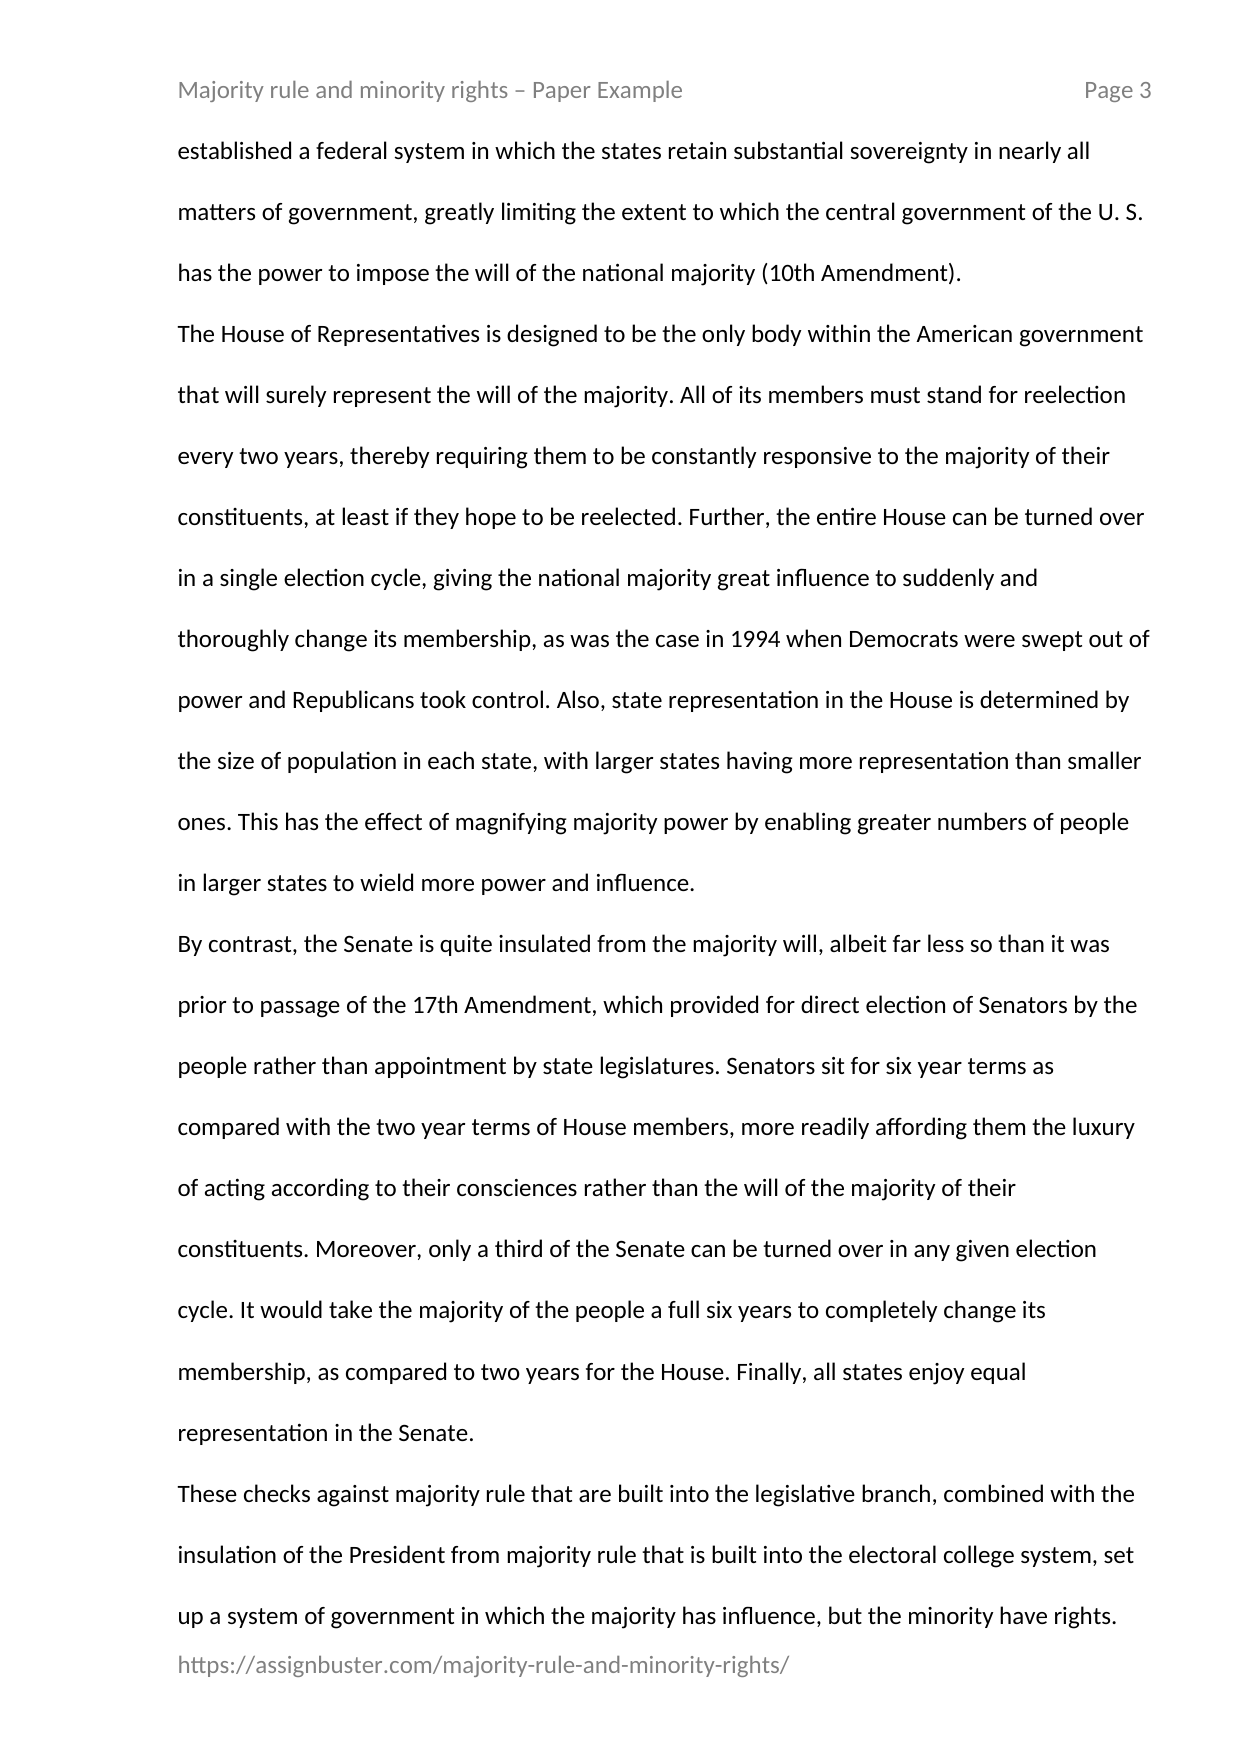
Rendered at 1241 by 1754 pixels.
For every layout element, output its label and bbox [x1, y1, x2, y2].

text [177, 135, 1152, 1630]
